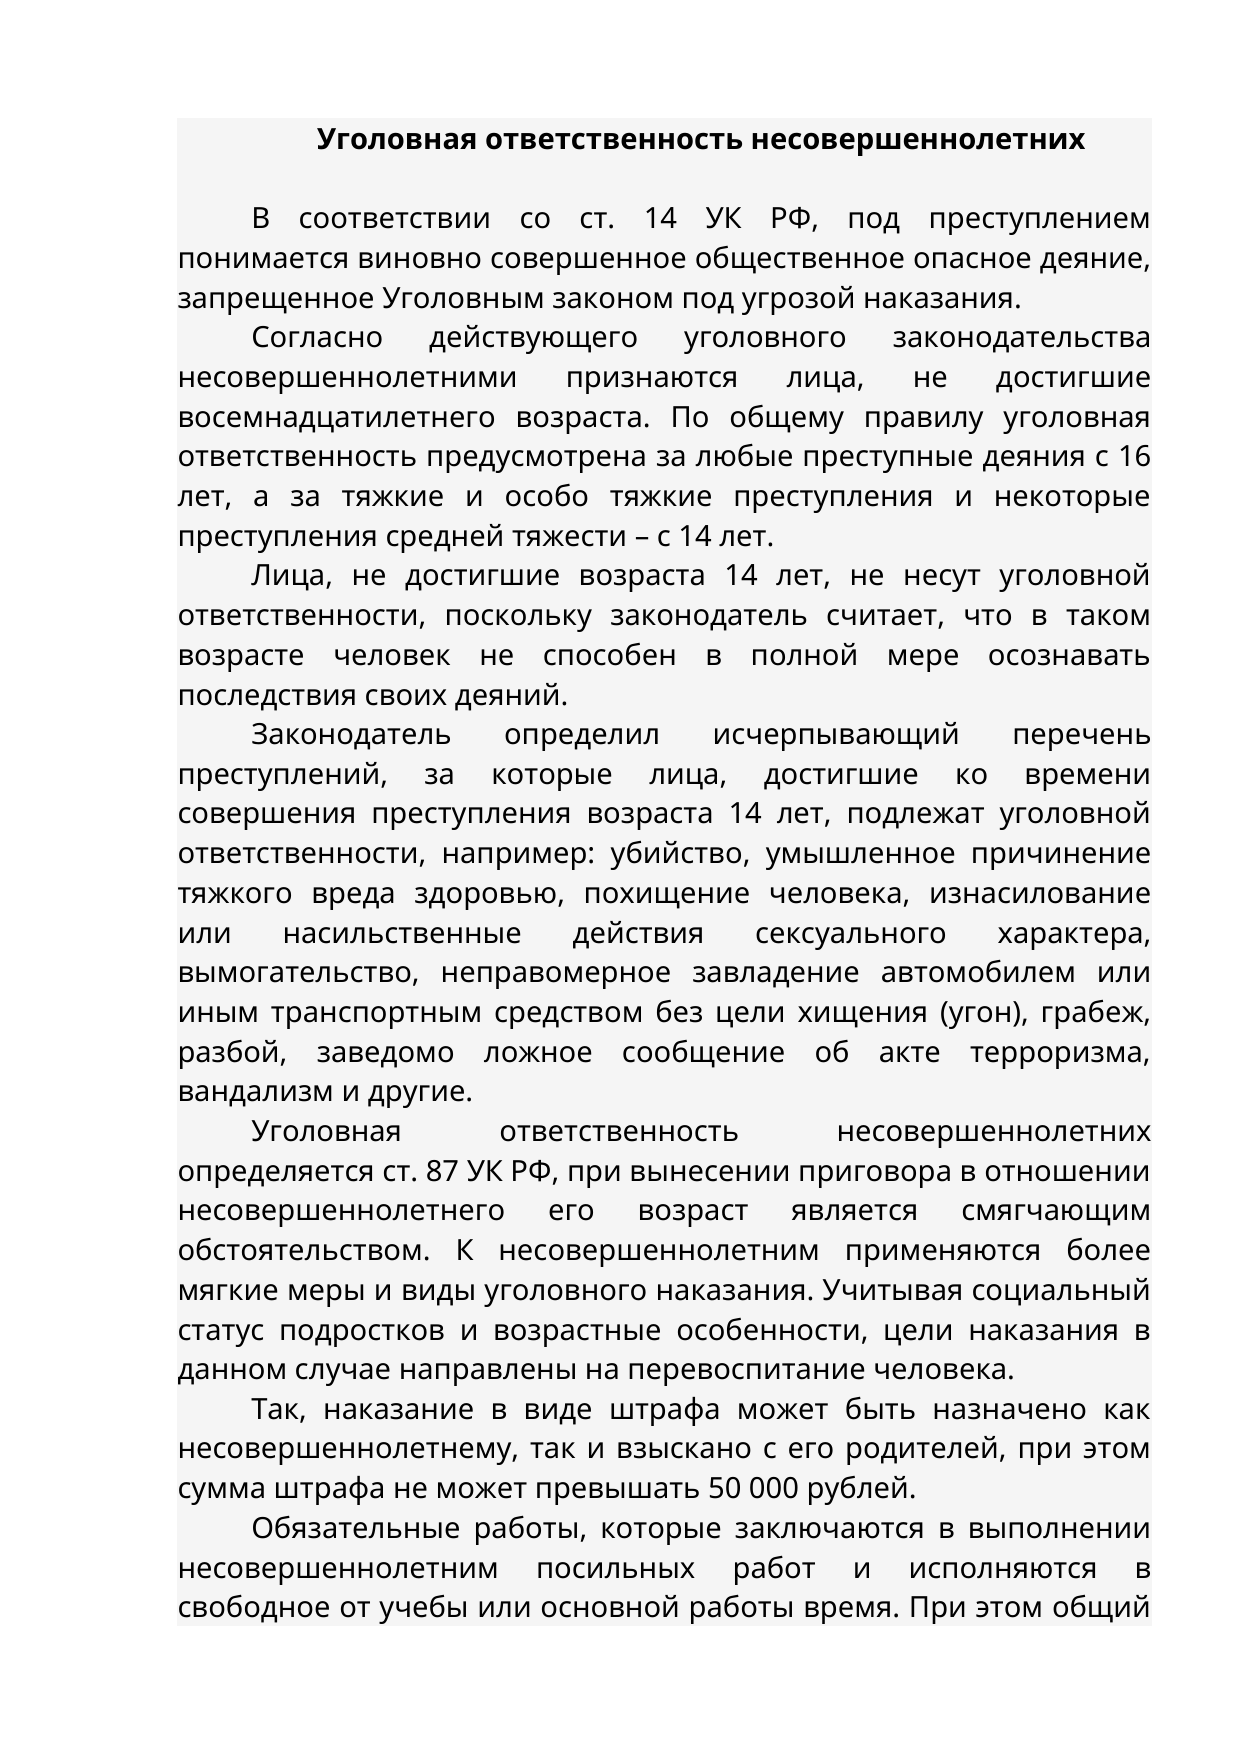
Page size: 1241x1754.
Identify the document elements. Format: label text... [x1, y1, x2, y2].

text Лица, не достигшие возраста 14 лет, не несут уголовной ответственности, поскольку законодатель считает, что в таком возрасте человек не способен в полной мере осознавать последствия своих деяний. [177, 555, 1152, 713]
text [177, 1507, 1152, 1626]
text Законодатель определил исчерпывающий перечень преступлений, за которые лица, достигшие ко времени совершения преступления возраста 14 лет, подлежат уголовной ответственности, например: убийство, умышленное причинение тяжкого вреда здоровью, похищение человека, изнасилование или насильственные действия сексуального характера, вымогательство, неправомерное завладение автомобилем или иным транспортным средством без цели хищения (угон), грабеж, разбой, заведомо ложное сообщение об акте терроризма, вандализм и другие. [177, 713, 1152, 1110]
text Уголовная ответственность несовершеннолетних [177, 118, 1152, 158]
text В соответствии со ст. 14 УК РФ, под преступлением понимается виновно совершенное общественное опасное деяние, запрещенное Уголовным законом под угрозой наказания. [177, 197, 1152, 317]
text Уголовная ответственность несовершеннолетних определяется ст. 87 УК РФ, при вынесении приговора в отношении несовершеннолетнего его возраст является смягчающим обстоятельством. К несовершеннолетним применяются более мягкие меры и виды уголовного наказания. Учитывая социальный статус подростков и возрастные особенности, цели наказания в данном случае направлены на перевоспитание человека. [177, 1110, 1152, 1388]
text Согласно действующего уголовного законодательства несовершеннолетними признаются лица, не достигшие восемнадцатилетнего возраста. По общему правилу уголовная ответственность предусмотрена за любые преступные деяния с 16 лет, а за тяжкие и особо тяжкие преступления и некоторые преступления средней тяжести – с 14 лет. [177, 317, 1152, 555]
text Так, наказание в виде штрафа может быть назначено как несовершеннолетнему, так и взыскано с его родителей, при этом сумма штрафа не может превышать 50 000 рублей. [177, 1388, 1152, 1507]
